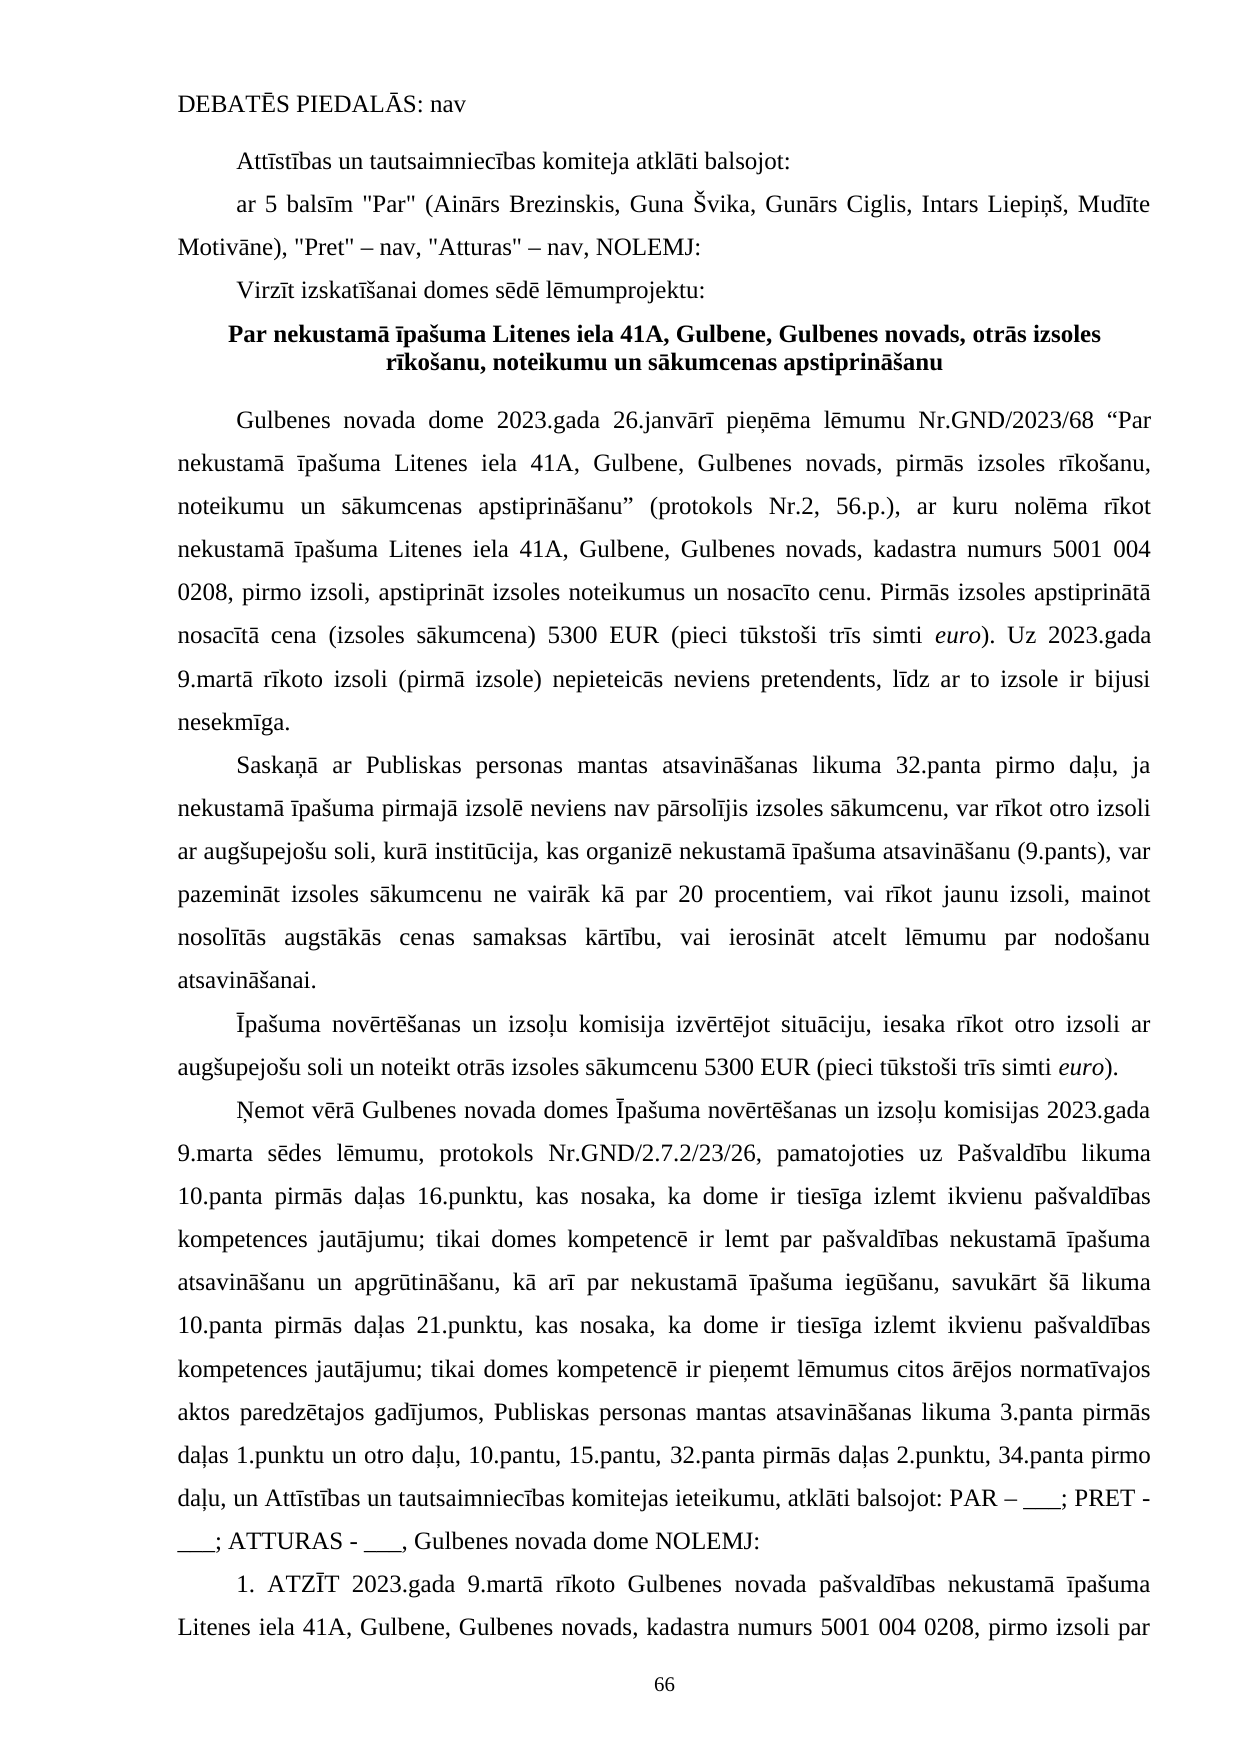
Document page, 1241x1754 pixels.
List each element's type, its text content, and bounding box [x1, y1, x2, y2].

text Attīstības un tautsaimniecības komiteja atklāti balsojot: [177, 146, 1152, 175]
text DEBATĒS PIEDALĀS: nav [177, 89, 1152, 117]
text Gulbenes novada dome 2023.gada 26.janvārī pieņēma lēmumu Nr.GND/2023/68 “Par nekustamā īpašuma Litenes iela 41A, Gulbene, Gulbenes novads, pirmās izsoles rīkošanu, noteikumu un sākumcenas apstiprināšanu” (protokols Nr.2, 56.p.), ar kuru nolēma rīkot nekustamā īpašuma Litenes iela 41A, Gulbene, Gulbenes novads, kadastra numurs 5001 004 0208, pirmo izsoli, apstiprināt izsoles noteikumus un nosacīto cenu. Pirmās izsoles apstiprinātā nosacītā cena (izsoles sākumcena) 5300 EUR (pieci tūkstoši trīs simti euro). Uz 2023.gada 9.martā rīkoto izsoli (pirmā izsole) nepieteicās neviens pretendents, līdz ar to izsole ir bijusi nesekmīga. [177, 405, 1152, 736]
text Par nekustamā īpašuma Litenes iela 41A, Gulbene, Gulbenes novads, otrās izsoles rīkošanu, noteikumu un sākumcenas apstiprināšanu [177, 319, 1152, 376]
text Ņemot vērā Gulbenes novada domes Īpašuma novērtēšanas un izsoļu komisijas 2023.gada 9.marta sēdes lēmumu, protokols Nr.GND/2.7.2/23/26, pamatojoties uz Pašvaldību likuma 10.panta pirmās daļas 16.punktu, kas nosaka, ka dome ir tiesīga izlemt ikvienu pašvaldības kompetences jautājumu; tikai domes kompetencē ir lemt par pašvaldības nekustamā īpašuma atsavināšanu un apgrūtināšanu, kā arī par nekustamā īpašuma iegūšanu, savukārt šā likuma 10.panta pirmās daļas 21.punktu, kas nosaka, ka dome ir tiesīga izlemt ikvienu pašvaldības kompetences jautājumu; tikai domes kompetencē ir pieņemt lēmumus citos ārējos normatīvajos aktos paredzētajos gadījumos, Publiskas personas mantas atsavināšanas likuma 3.panta pirmās daļas 1.punktu un otro daļu, 10.pantu, 15.pantu, 32.panta pirmās daļas 2.punktu, 34.panta pirmo daļu, un Attīstības un tautsaimniecības komitejas ieteikumu, atklāti balsojot: PAR – ___; PRET - ___; ATTURAS - ___, Gulbenes novada dome NOLEMJ: [177, 1095, 1152, 1555]
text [177, 1569, 1152, 1641]
text ar 5 balsīm "Par" (Ainārs Brezinskis, Guna Švika, Gunārs Ciglis, Intars Liepiņš, Mudīte Motivāne), "Pret" – nav, "Atturas" – nav, NOLEMJ: [177, 189, 1152, 261]
text Virzīt izskatīšanai domes sēdē lēmumprojektu: [177, 276, 1152, 304]
text Īpašuma novērtēšanas un izsoļu komisija izvērtējot situāciju, iesaka rīkot otro izsoli ar augšupejošu soli un noteikt otrās izsoles sākumcenu 5300 EUR (pieci tūkstoši trīs simti euro). [177, 1009, 1152, 1081]
text Saskaņā ar Publiskas personas mantas atsavināšanas likuma 32.panta pirmo daļu, ja nekustamā īpašuma pirmajā izsolē neviens nav pārsolījis izsoles sākumcenu, var rīkot otro izsoli ar augšupejošu soli, kurā institūcija, kas organizē nekustamā īpašuma atsavināšanu (9.pants), var pazemināt izsoles sākumcenu ne vairāk kā par 20 procentiem, vai rīkot jaunu izsoli, mainot nosolītās augstākās cenas samaksas kārtību, vai ierosināt atcelt lēmumu par nodošanu atsavināšanai. [177, 750, 1152, 994]
